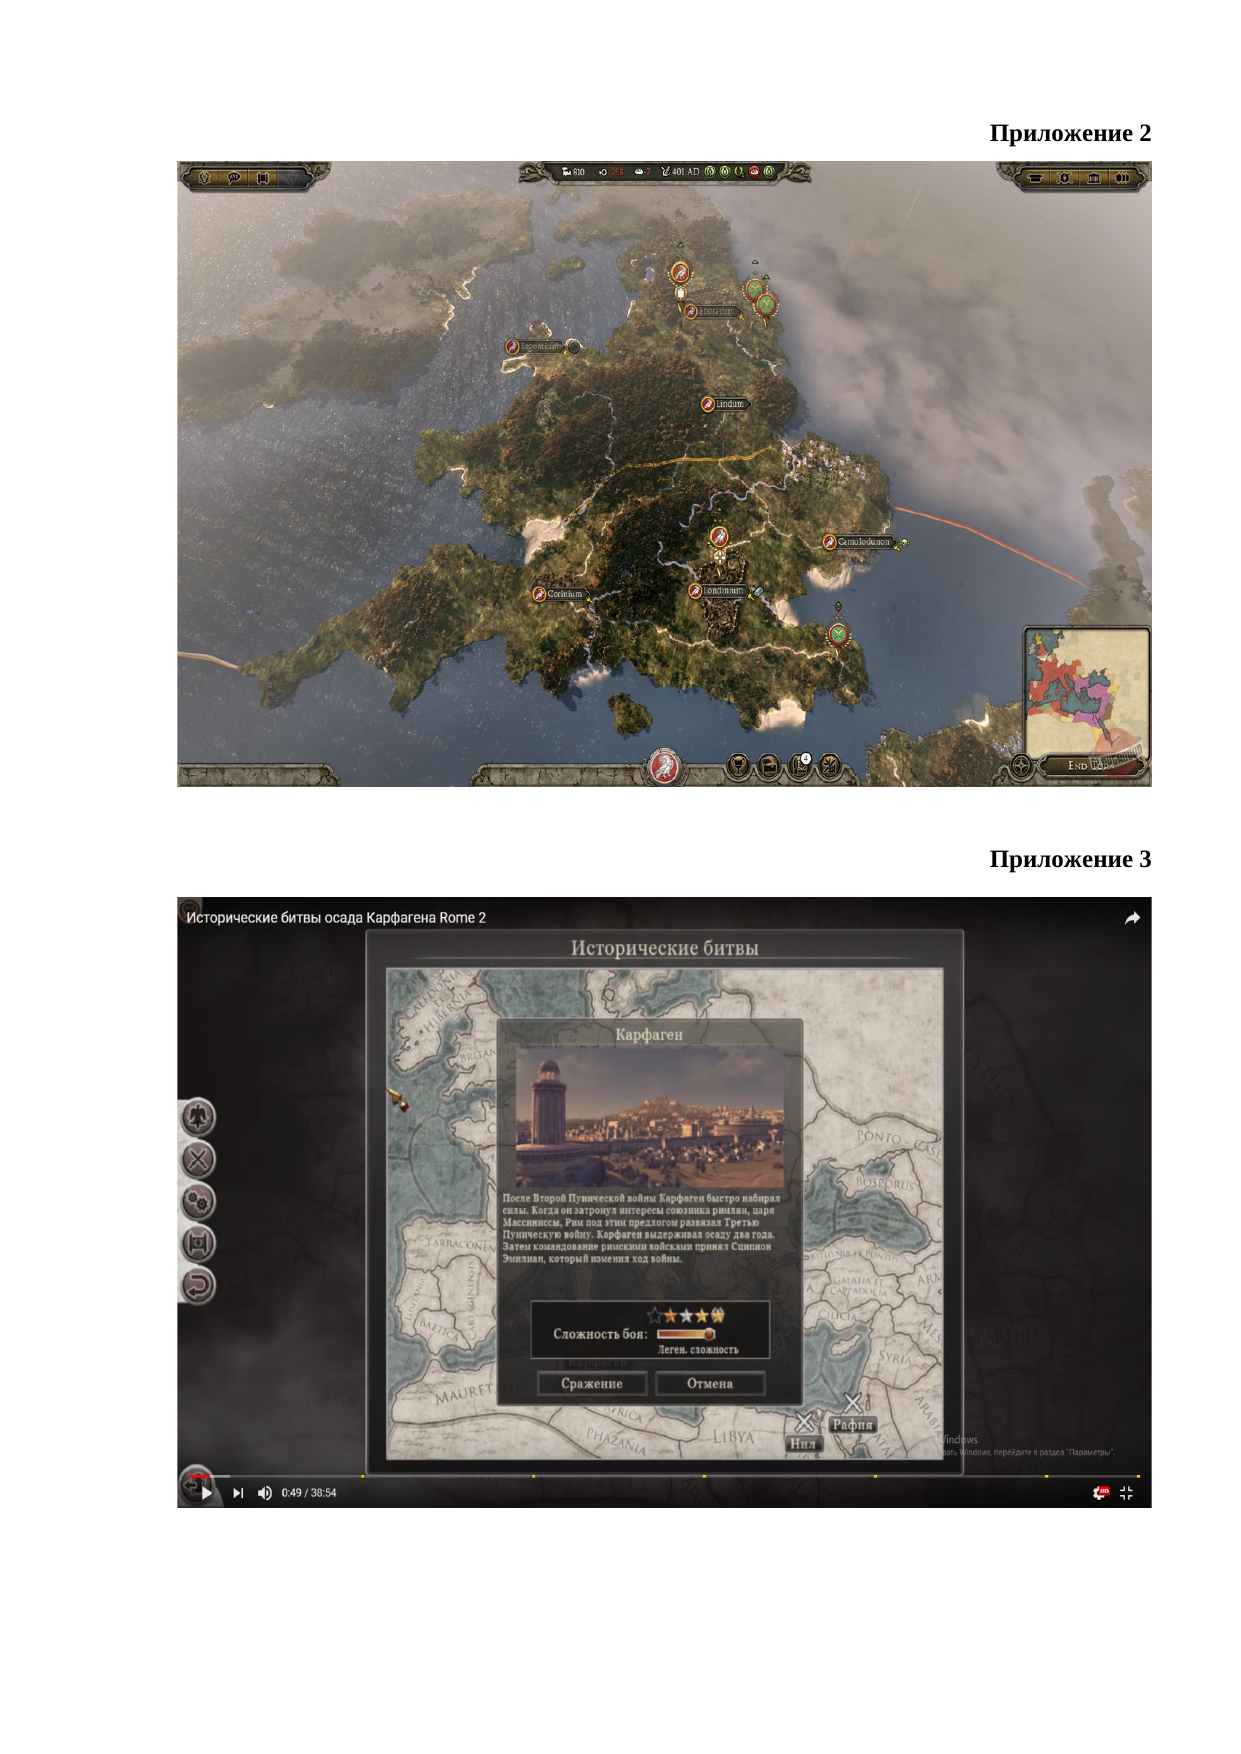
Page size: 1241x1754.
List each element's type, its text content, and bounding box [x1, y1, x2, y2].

text Приложение 2 [177, 118, 1152, 147]
text Приложение 3 [177, 844, 1152, 873]
picture [177, 161, 1152, 787]
picture [177, 897, 1152, 1508]
